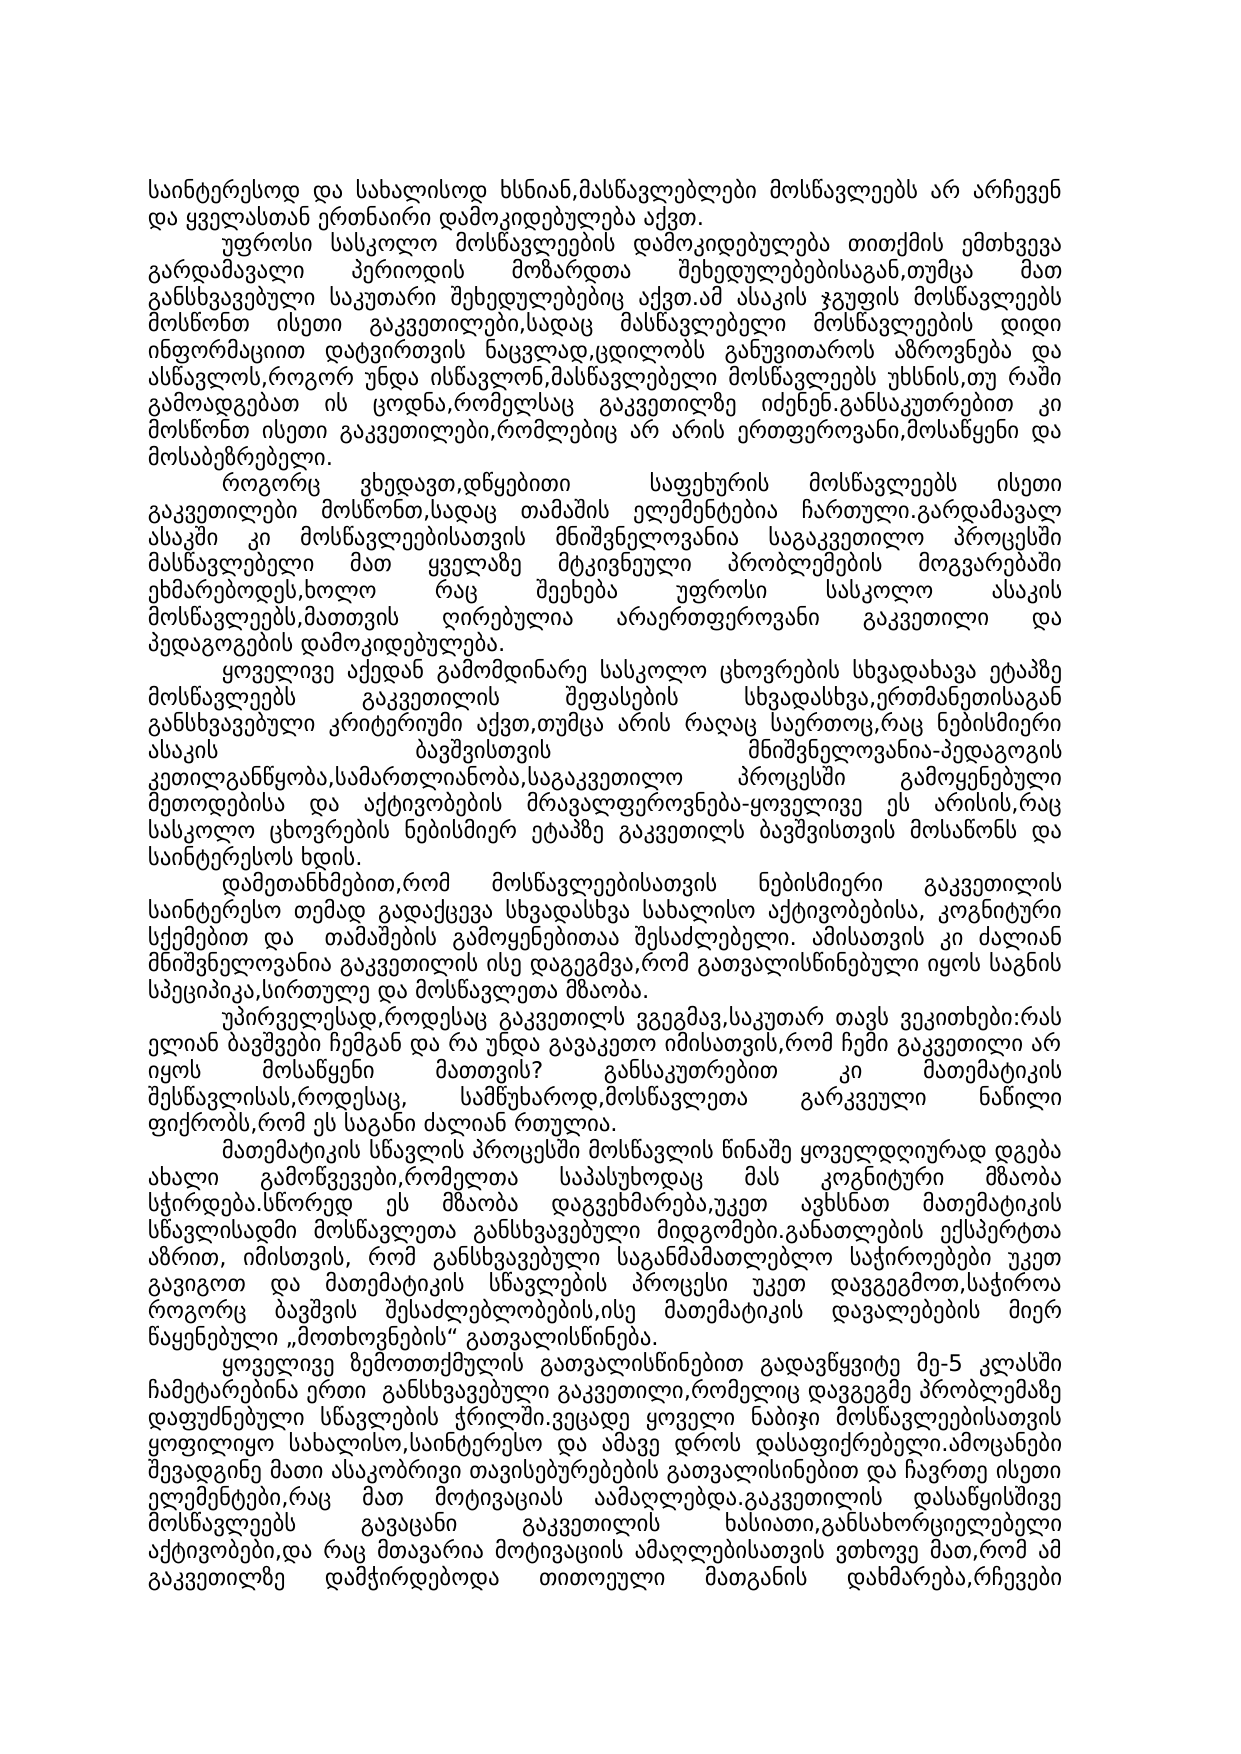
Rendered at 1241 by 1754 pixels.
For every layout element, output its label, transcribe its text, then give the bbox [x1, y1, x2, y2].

text დამეთანხმებით,რომ მოსწავლეებისათვის ნებისმიერი გაკვეთილის საინტერესო თემად გადაქცევა სხვადასხვა სახალისო აქტივობებისა, კოგნიტური სქემებით და თამაშების გამოყენებითაა შესაძლებელი. ამისათვის კი ძალიან მნიშვნელოვანია გაკვეთილის ისე დაგეგმვა,რომ გათვალისწინებული იყოს საგნის სპეციპიკა,სირთულე და მოსწავლეთა მზაობა. [148, 871, 1063, 1004]
text როგორც ვხედავთ,დწყებითი საფეხურის მოსწავლეებს ისეთი გაკვეთილები მოსწონთ,სადაც თამაშის ელემენტებია ჩართული.გარდამავალ ასაკში კი მოსწავლეებისათვის მნიშვნელოვანია საგაკვეთილო პროცესში მასწავლებელი მათ ყველაზე მტკივნეული პრობლემების მოგვარებაში ეხმარებოდეს,ხოლო რაც შეეხება უფროსი სასკოლო ასაკის მოსწავლეებს,მათთვის ღირებულია არაერთფეროვანი გაკვეთილი და პედაგოგების დამოკიდებულება. [148, 471, 1063, 657]
text უპირველესად,როდესაც გაკვეთილს ვგეგმავ,საკუთარ თავს ვეკითხები:რას ელიან ბავშვები ჩემგან და რა უნდა გავაკეთო იმისათვის,რომ ჩემი გაკვეთილი არ იყოს მოსაწყენი მათთვის? განსაკუთრებით კი მათემატიკის შესწავლისას,როდესაც, სამწუხაროდ,მოსწავლეთა გარკვეული ნაწილი ფიქრობს,რომ ეს საგანი ძალიან რთულია. [148, 1004, 1063, 1137]
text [148, 1351, 1063, 1591]
text მათემატიკის სწავლის პროცესში მოსწავლის წინაშე ყოველდღიურად დგება ახალი გამოწვევები,რომელთა საპასუხოდაც მას კოგნიტური მზაობა სჭირდება.სწორედ ეს მზაობა დაგვეხმარება,უკეთ ავხსნათ მათემატიკის სწავლისადმი მოსწავლეთა განსხვავებული მიდგომები.განათლების ექსპერტთა აზრით, იმისთვის, რომ განსხვავებული საგანმამათლებლო საჭიროებები უკეთ გავიგოთ და მათემატიკის სწავლების პროცესი უკეთ დავგეგმოთ,საჭიროა როგორც ბავშვის შესაძლებლობების,ისე მათემატიკის დავალებების მიერ წაყენებული „მოთხოვნების“ გათვალისწინება. [148, 1137, 1063, 1351]
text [148, 177, 1063, 231]
text უფროსი სასკოლო მოსწავლეების დამოკიდებულება თითქმის ემთხვევა გარდამავალი პერიოდის მოზარდთა შეხედულებებისაგან,თუმცა მათ განსხვავებული საკუთარი შეხედულებებიც აქვთ.ამ ასაკის ჯგუფის მოსწავლეებს მოსწონთ ისეთი გაკვეთილები,სადაც მასწავლებელი მოსწავლეების დიდი ინფორმაციით დატვირთვის ნაცვლად,ცდილობს განუვითაროს აზროვნება და ასწავლოს,როგორ უნდა ისწავლონ,მასწავლებელი მოსწავლეებს უხსნის,თუ რაში გამოადგებათ ის ცოდნა,რომელსაც გაკვეთილზე იძენენ.განსაკუთრებით კი მოსწონთ ისეთი გაკვეთილები,რომლებიც არ არის ერთფეროვანი,მოსაწყენი და მოსაბეზრებელი. [148, 231, 1063, 471]
text ყოველივე აქედან გამომდინარე სასკოლო ცხოვრების სხვადახავა ეტაპზე მოსწავლეებს გაკვეთილის შეფასების სხვადასხვა,ერთმანეთისაგან განსხვავებული კრიტერიუმი აქვთ,თუმცა არის რაღაც საერთოც,რაც ნებისმიერი ასაკის ბავშვისთვის მნიშვნელოვანია-პედაგოგის კეთილგანწყობა,სამართლიანობა,საგაკვეთილო პროცესში გამოყენებული მეთოდებისა და აქტივობების მრავალფეროვნება-ყოველივე ეს არისის,რაც სასკოლო ცხოვრების ნებისმიერ ეტაპზე გაკვეთილს ბავშვისთვის მოსაწონს და საინტერესოს ხდის. [148, 657, 1063, 871]
